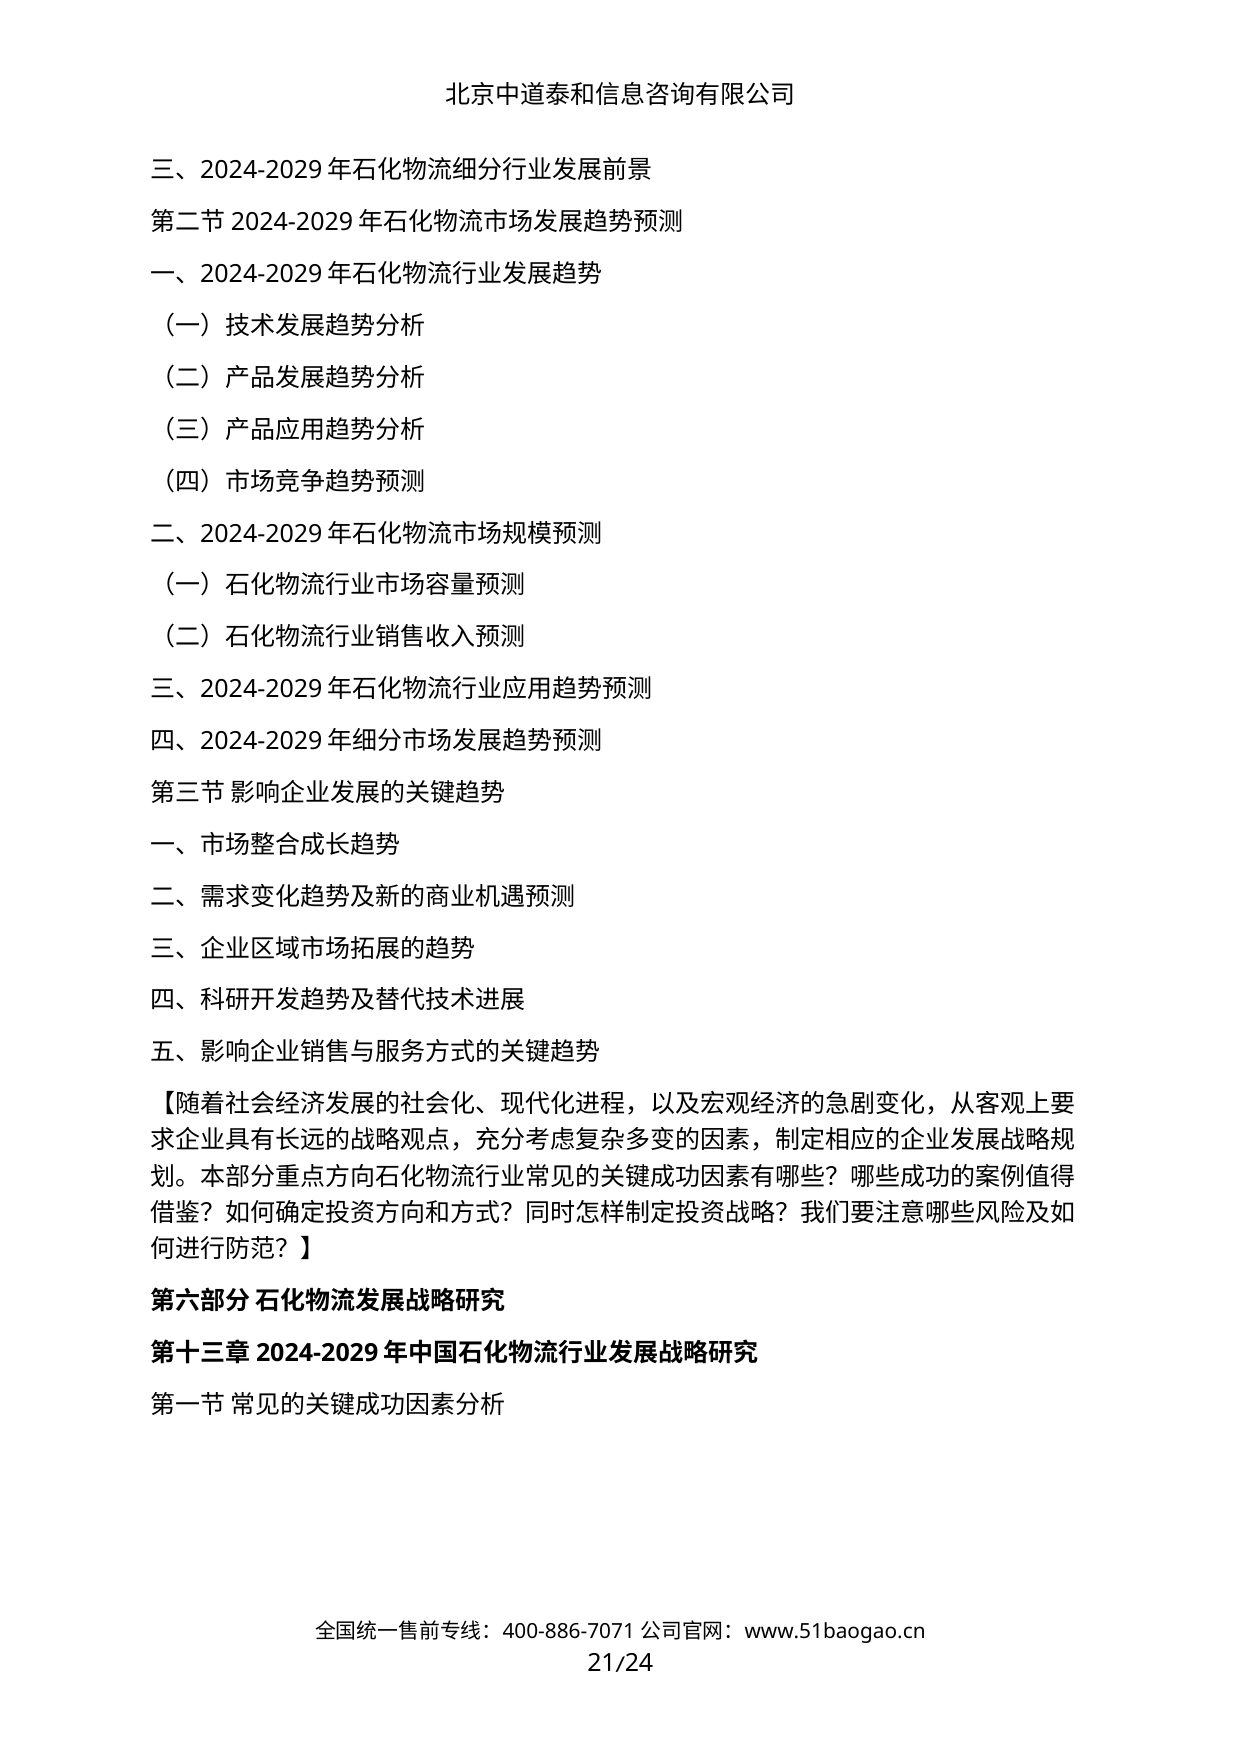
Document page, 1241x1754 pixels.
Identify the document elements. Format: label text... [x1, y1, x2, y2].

text 第一节 常见的关键成功因素分析 [150, 1384, 1090, 1421]
text 三、2024-2029年石化物流细分行业发展前景 [150, 150, 1090, 186]
text 第三节 影响企业发展的关键趋势 [150, 772, 1090, 809]
text 一、市场整合成长趋势 [150, 824, 1090, 861]
text （一）石化物流行业市场容量预测 [150, 565, 1090, 601]
text 【随着社会经济发展的社会化、现代化进程，以及宏观经济的急剧变化，从客观上要求企业具有长远的战略观点，充分考虑复杂多变的因素，制定相应的企业发展战略规划。本部分重点方向石化物流行业常见的关键成功因素有哪些？哪些成功的案例值得借鉴？如何确定投资方向和方式？同时怎样制定投资战略？我们要注意哪些风险及如何进行防范？】 [150, 1084, 1090, 1265]
text 二、需求变化趋势及新的商业机遇预测 [150, 876, 1090, 912]
text 三、企业区域市场拓展的趋势 [150, 928, 1090, 964]
text （三）产品应用趋势分析 [150, 409, 1090, 446]
text （四）市场竞争趋势预测 [150, 461, 1090, 497]
text 四、科研开发趋势及替代技术进展 [150, 980, 1090, 1016]
text （二）产品发展趋势分析 [150, 357, 1090, 394]
text 第十三章 2024-2029年中国石化物流行业发展战略研究 [150, 1332, 1090, 1369]
text 二、2024-2029年石化物流市场规模预测 [150, 513, 1090, 549]
text （一）技术发展趋势分析 [150, 306, 1090, 342]
text 三、2024-2029年石化物流行业应用趋势预测 [150, 669, 1090, 705]
text （二）石化物流行业销售收入预测 [150, 617, 1090, 653]
text 第二节 2024-2029年石化物流市场发展趋势预测 [150, 202, 1090, 238]
text 第六部分 石化物流发展战略研究 [150, 1281, 1090, 1317]
text 一、2024-2029年石化物流行业发展趋势 [150, 254, 1090, 290]
text 四、2024-2029年细分市场发展趋势预测 [150, 721, 1090, 757]
text 五、影响企业销售与服务方式的关键趋势 [150, 1032, 1090, 1068]
